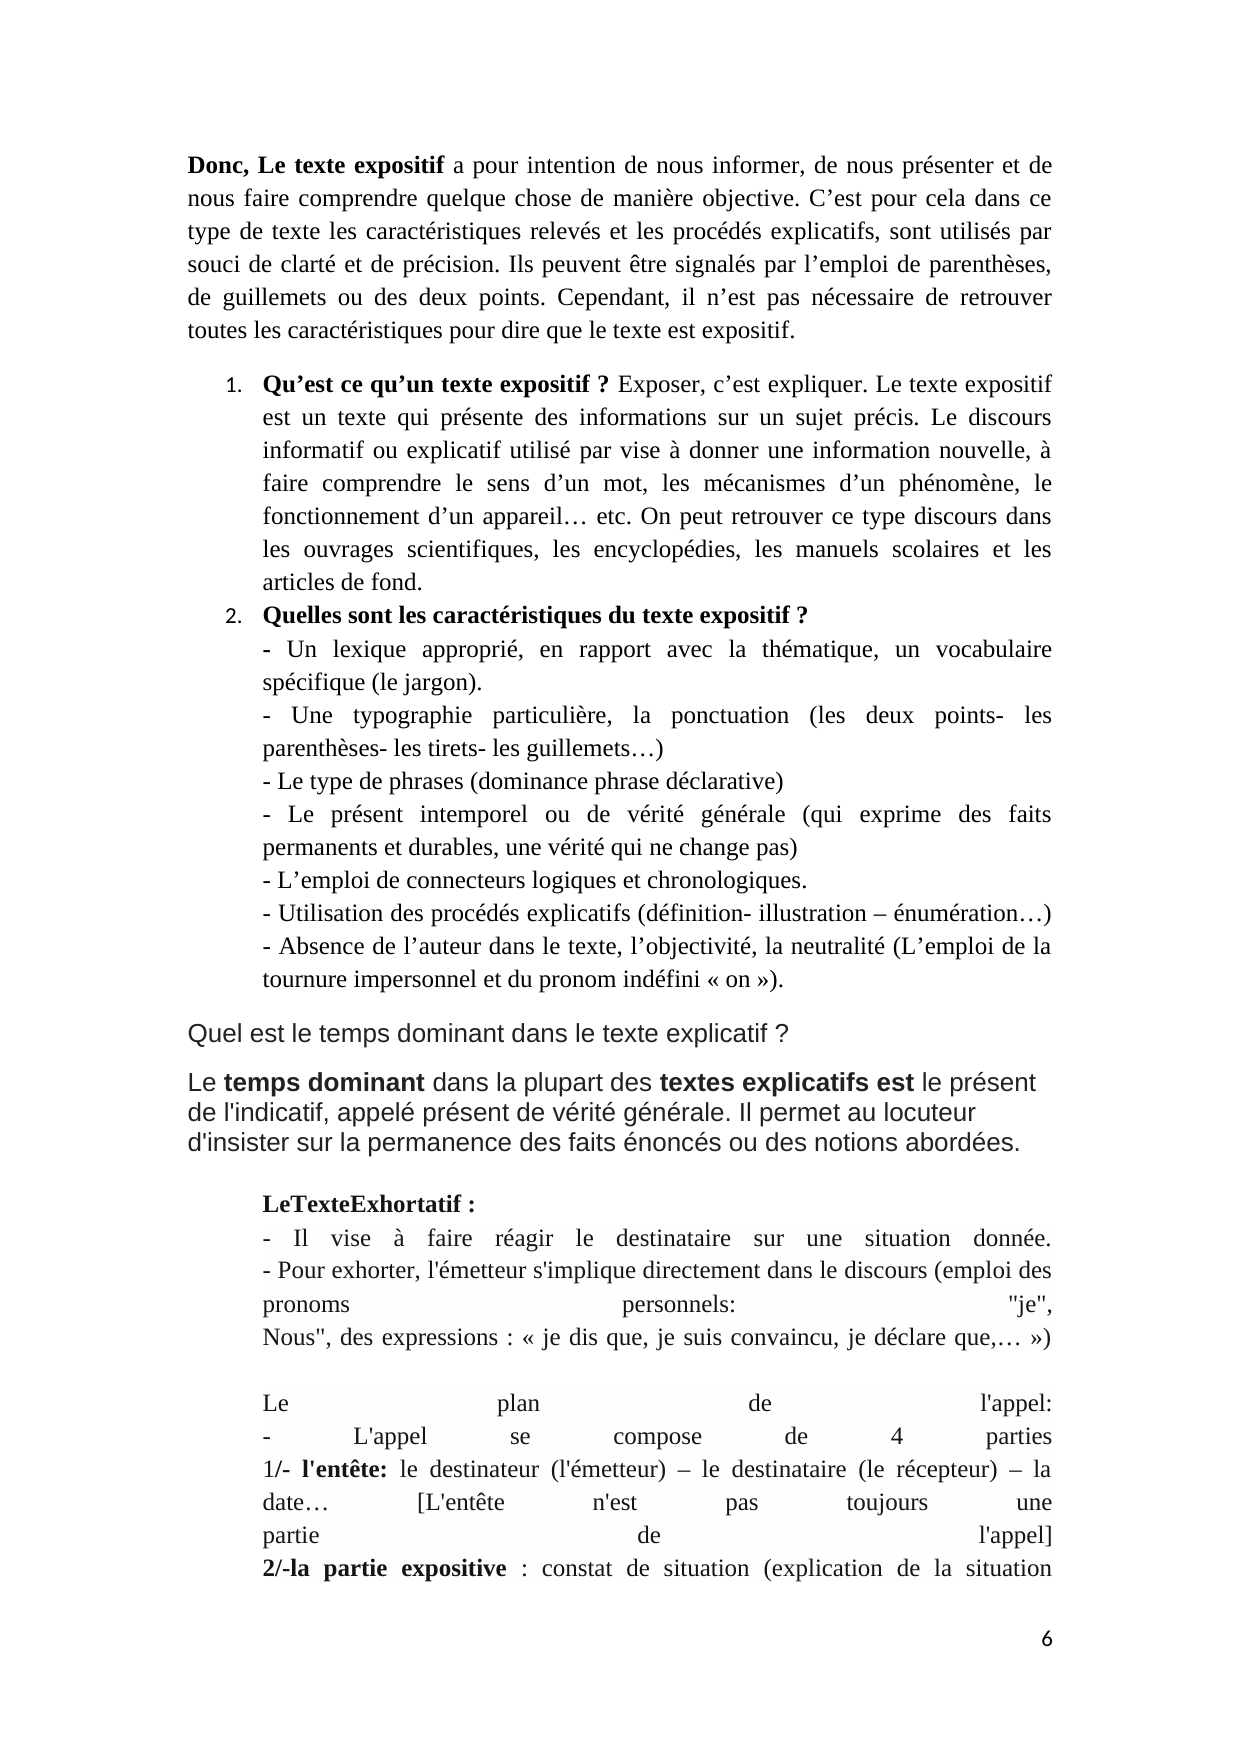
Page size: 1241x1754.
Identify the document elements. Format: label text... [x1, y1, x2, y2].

list - Une typographie particulière, la ponctuation (les deux points- les parenthèses- les tirets- les guillemets…) [262, 700, 1053, 762]
list - Utilisation des procédés explicatifs (définition- illustration – énumération…) - Absence de l’auteur dans le texte, l’objectivité, la neutralité (L’emploi de la tournure impersonnel et du pronom indéfini « on »). [262, 898, 1053, 993]
list - Le type de phrases (dominance phrase déclarative) [262, 766, 1053, 794]
list - Un lexique approprié, en rapport avec la thématique, un vocabulaire spécifique (le jargon). [262, 634, 1053, 696]
text Quel est le temps dominant dans le texte explicatif ? [187, 1018, 1053, 1048]
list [262, 1189, 1053, 1582]
text Le temps dominant dans la plupart des textes explicatifs est le présent de l'indicatif, appelé présent de vérité générale. Il permet au locuteur d'insister sur la permanence des faits énoncés ou des notions abordées. [187, 1067, 1053, 1157]
text Donc, Le texte expositif a pour intention de nous informer, de nous présenter et de nous faire comprendre quelque chose de manière objective. C’est pour cela dans ce type de texte les caractéristiques relevés et les procédés explicatifs, sont utilisés par souci de clarté et de précision. Ils peuvent être signalés par l’emploi de parenthèses, de guillemets ou des deux points. Cependant, il n’est pas nécessaire de retrouver toutes les caractéristiques pour dire que le texte est expositif. [187, 150, 1053, 344]
list Quelles sont les caractéristiques du texte expositif ? [225, 600, 1053, 629]
list Qu’est ce qu’un texte expositif ? Exposer, c’est expliquer. Le texte expositif est un texte qui présente des informations sur un sujet précis. Le discours informatif ou explicatif utilisé par vise à donner une information nouvelle, à faire comprendre le sens d’un mot, les mécanismes d’un phénomène, le fonctionnement d’un appareil… etc. On peut retrouver ce type discours dans les ouvrages scientifiques, les encyclopédies, les manuels scolaires et les articles de fond. [225, 369, 1053, 596]
list - Le présent intemporel ou de vérité générale (qui exprime des faits permanents et durables, une vérité qui ne change pas) [262, 799, 1053, 861]
list - L’emploi de connecteurs logiques et chronologiques. [262, 865, 1053, 894]
